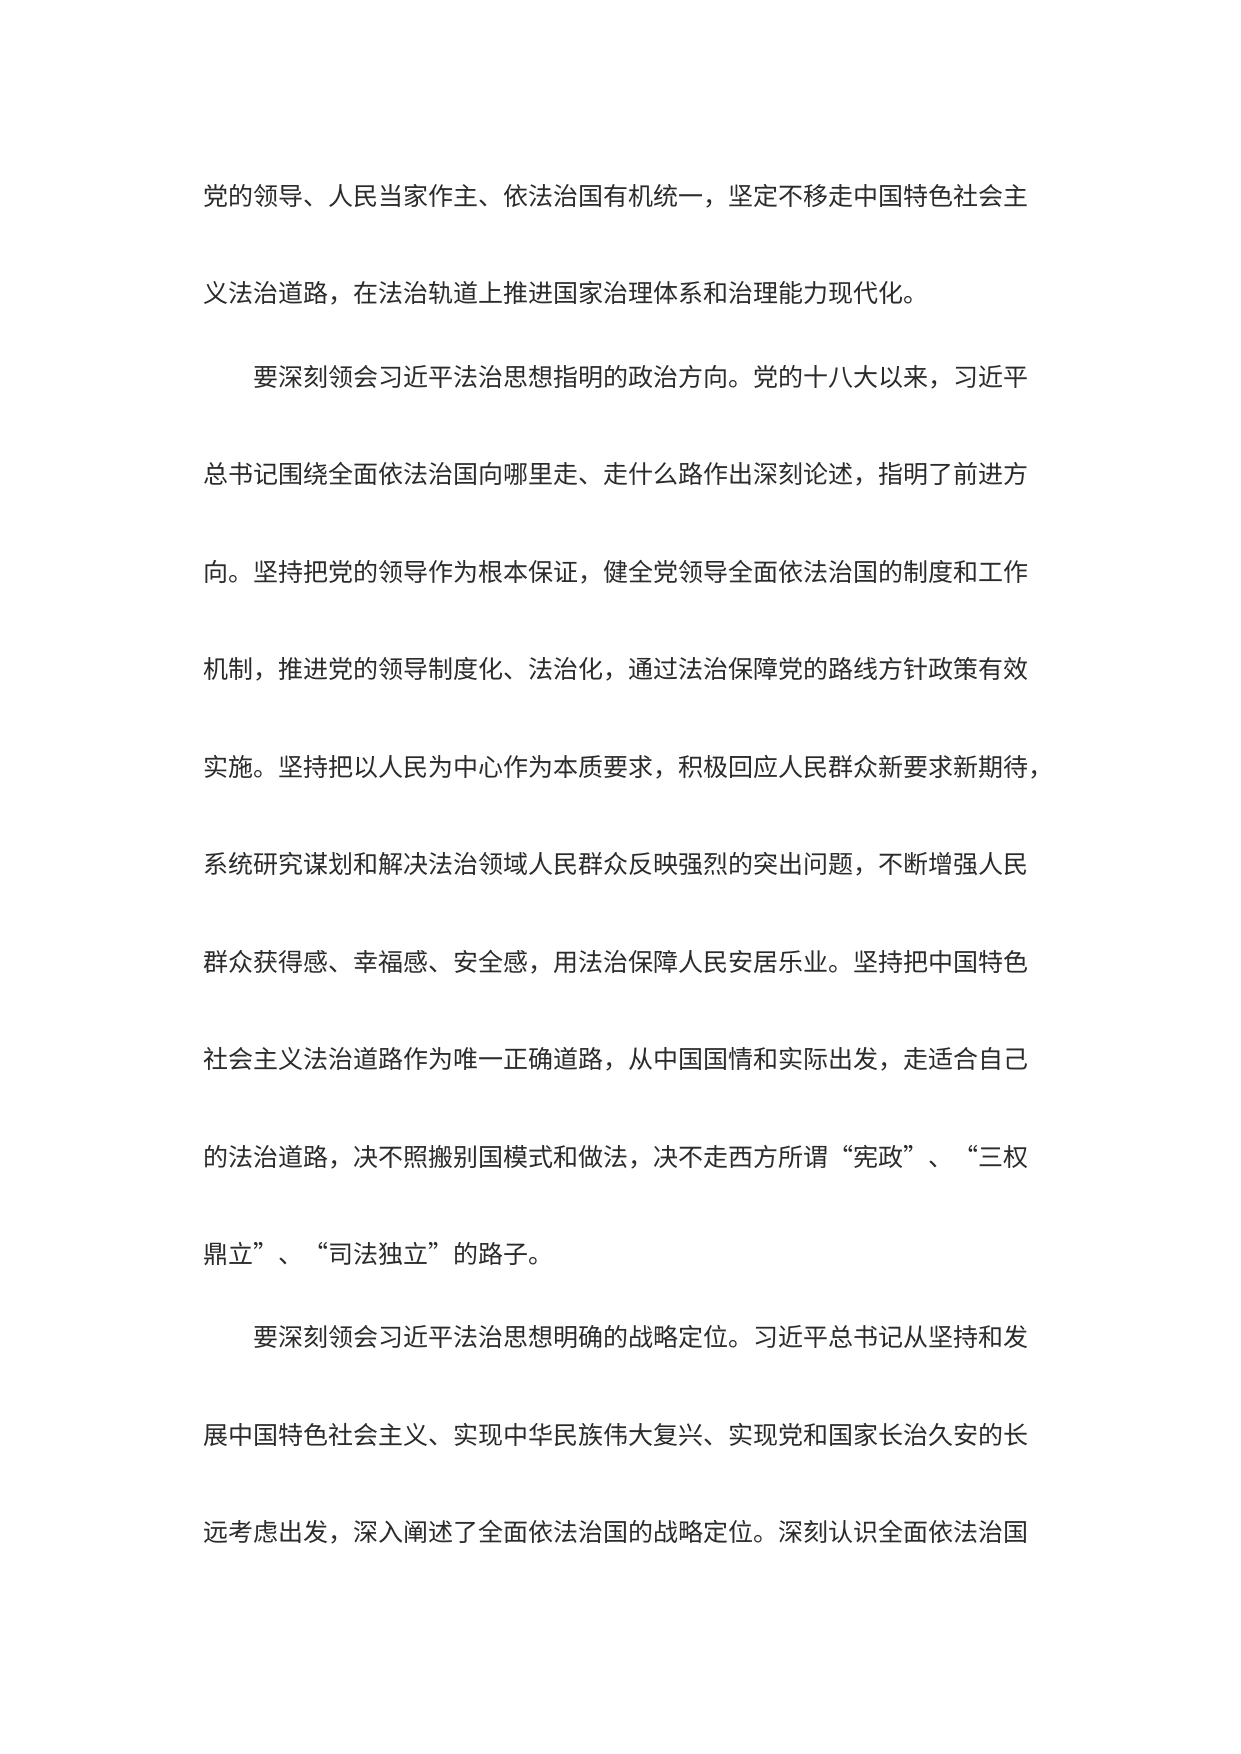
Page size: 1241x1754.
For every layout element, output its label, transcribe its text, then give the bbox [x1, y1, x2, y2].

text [203, 1303, 1037, 1563]
text 要深刻领会习近平法治思想指明的政治方向。党的十八大以来，习近平总书记围绕全面依法治国向哪里走、走什么路作出深刻论述，指明了前进方向。坚持把党的领导作为根本保证，健全党领导全面依法治国的制度和工作机制，推进党的领导制度化、法治化，通过法治保障党的路线方针政策有效实施。坚持把以人民为中心作为本质要求，积极回应人民群众新要求新期待，系统研究谋划和解决法治领域人民群众反映强烈的突出问题，不断增强人民群众获得感、幸福感、安全感，用法治保障人民安居乐业。坚持把中国特色社会主义法治道路作为唯一正确道路，从中国国情和实际出发，走适合自己的法治道路，决不照搬别国模式和做法，决不走西方所谓“宪政”、“三权鼎立”、“司法独立”的路子。 [203, 343, 1037, 1285]
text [203, 162, 1037, 324]
